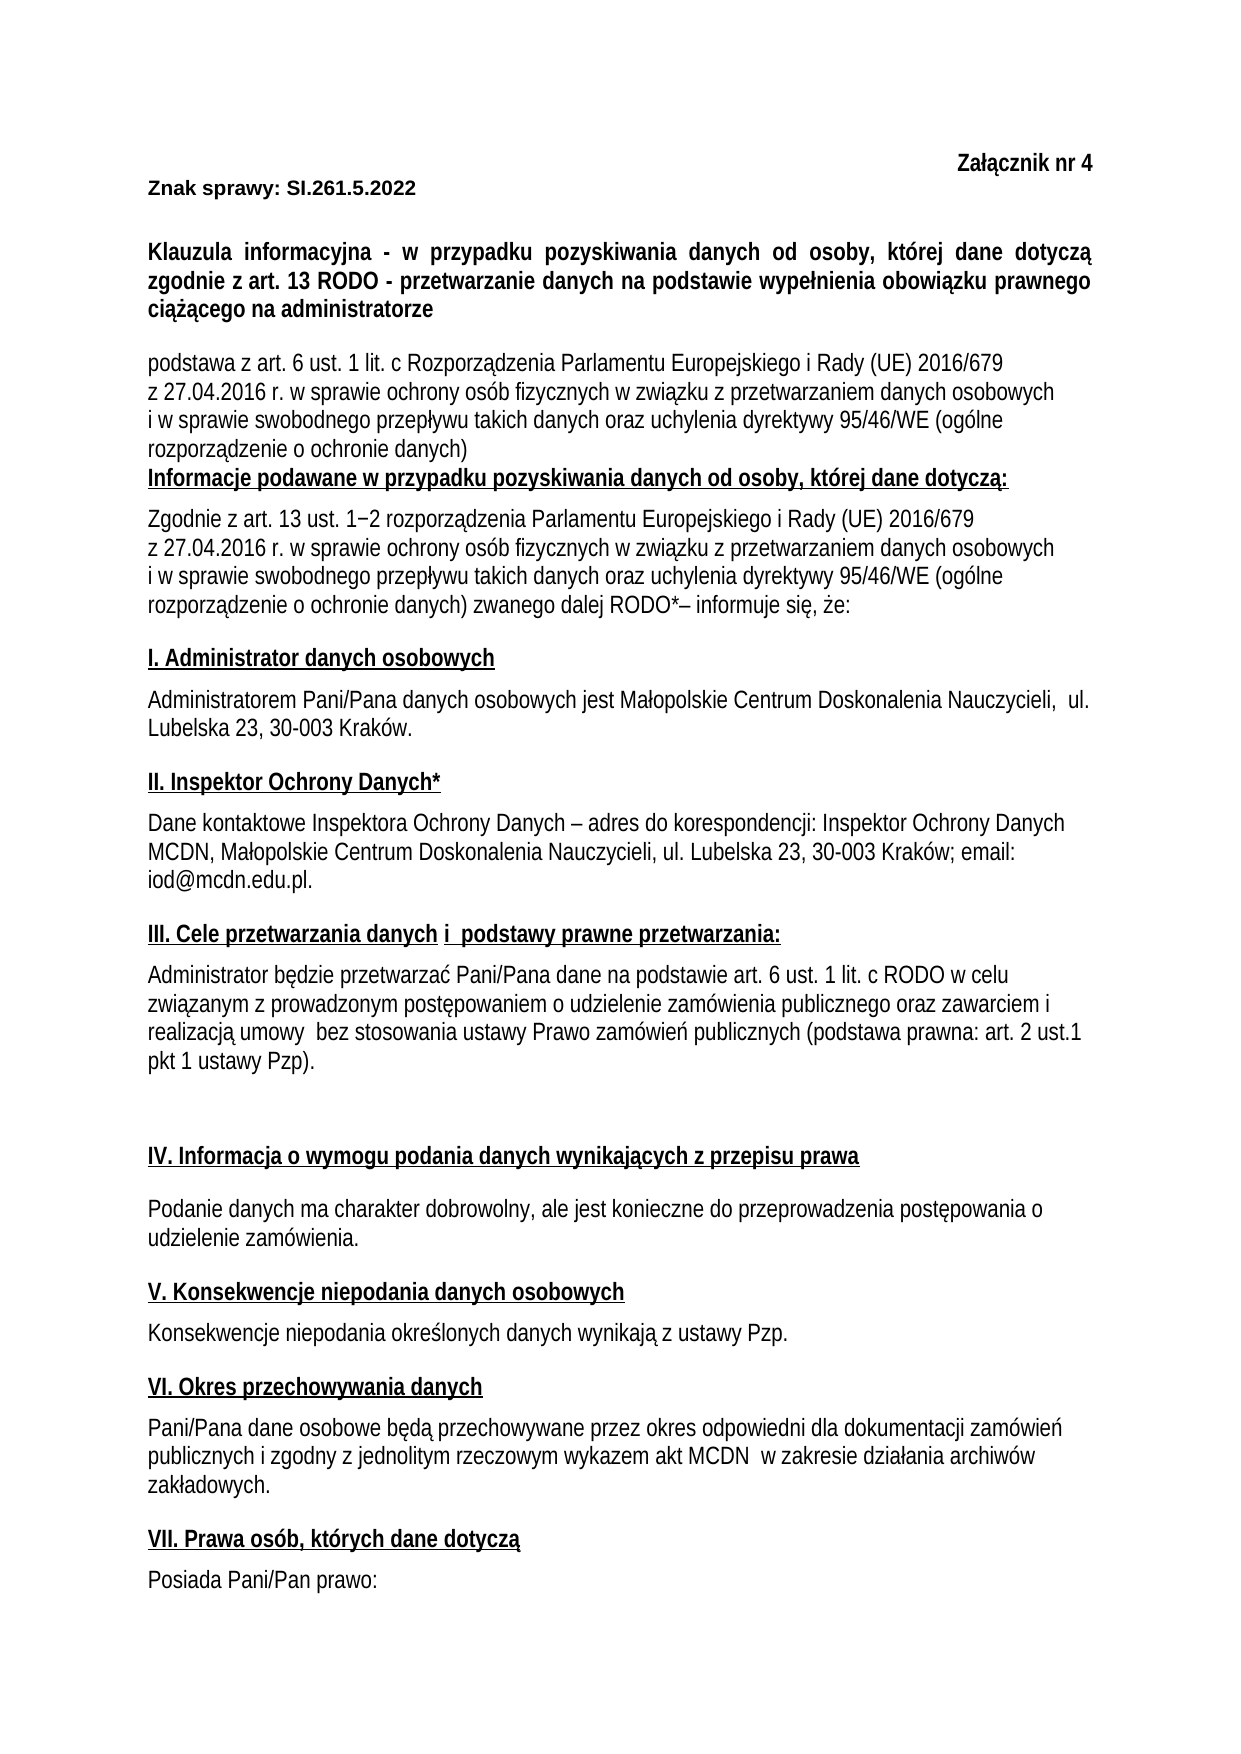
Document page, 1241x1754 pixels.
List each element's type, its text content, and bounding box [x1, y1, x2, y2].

text VII. Prawa osób, których dane dotyczą [148, 1524, 1093, 1552]
text Załącznik nr 4 [148, 148, 1093, 176]
text iod@mcdn.edu.pl. [148, 865, 1093, 894]
text Zgodnie z art. 13 ust. 1−2 rozporządzenia Parlamentu Europejskiego i Rady (UE) 2016/679 [148, 504, 1093, 532]
text Informacje podawane w przypadku pozyskiwania danych od osoby, której dane dotyczą: [148, 463, 1093, 491]
text z 27.04.2016 r. w sprawie ochrony osób fizycznych w związku z przetwarzaniem danych osobowych [148, 377, 1093, 405]
text V. Konsekwencje niepodania danych osobowych [148, 1277, 1093, 1305]
text z 27.04.2016 r. w sprawie ochrony osób fizycznych w związku z przetwarzaniem danych osobowych i w sprawie swobodnego przepływu takich danych oraz uchylenia dyrektywy 95/46/WE (ogólne rozporządzenie o ochronie danych) zwanego dalej RODO*– informuje się, że: [148, 532, 1093, 618]
text publicznych i zgodny z jednolitym rzeczowym wykazem akt MCDN w zakresie działania archiwów zakładowych. [148, 1441, 1093, 1499]
text MCDN, Małopolskie Centrum Doskonalenia Nauczycieli, ul. Lubelska 23, 30-003 Kraków; email: [148, 837, 1093, 865]
text Administratorem Pani/Pana danych osobowych jest Małopolskie Centrum Doskonalenia Nauczycieli, ul. Lubelska 23, 30-003 Kraków. [148, 684, 1093, 742]
text Dane kontaktowe Inspektora Ochrony Danych – adres do korespondencji: Inspektor Ochrony Danych [148, 808, 1093, 837]
text Podanie danych ma charakter dobrowolny, ale jest konieczne do przeprowadzenia postępowania o udzielenie zamówienia. [148, 1194, 1093, 1252]
text rozporządzenie o ochronie danych) [148, 434, 1093, 463]
text VI. Okres przechowywania danych [148, 1372, 1093, 1400]
text II. Inspektor Ochrony Danych* [148, 767, 1093, 796]
text I. Administrator danych osobowych [148, 643, 1093, 672]
text III. Cele przetwarzania danych i podstawy prawne przetwarzania: [148, 919, 1093, 948]
text Administrator będzie przetwarzać Pani/Pana dane na podstawie art. 6 ust. 1 lit. c RODO w celu związanym z prowadzonym postępowaniem o udzielenie zamówienia publicznego oraz zawarciem i realizacją umowy bez stosowania ustawy Prawo zamówień publicznych (podstawa prawna: art. 2 ust.1 pkt 1 ustawy Pzp). [148, 960, 1093, 1075]
text IV. Informacja o wymogu podania danych wynikających z przepisu prawa [148, 1141, 1093, 1169]
text i w sprawie swobodnego przepływu takich danych oraz uchylenia dyrektywy 95/46/WE (ogólne [148, 405, 1093, 434]
text Klauzula informacyjna - w przypadku pozyskiwania danych od osoby, której dane dotyczą zgodnie z art. 13 RODO - przetwarzanie danych na podstawie wypełnienia obowiązku prawnego ciążącego na administratorze [148, 237, 1093, 323]
text Konsekwencje niepodania określonych danych wynikają z ustawy Pzp. [148, 1318, 1093, 1347]
text Posiada Pani/Pan prawo: [148, 1565, 1093, 1593]
text podstawa z art. 6 ust. 1 lit. c Rozporządzenia Parlamentu Europejskiego i Rady (UE) 2016/679 [148, 348, 1093, 377]
text Znak sprawy: SI.261.5.2022 [148, 176, 1093, 200]
text Pani/Pana dane osobowe będą przechowywane przez okres odpowiedni dla dokumentacji zamówień [148, 1413, 1093, 1441]
